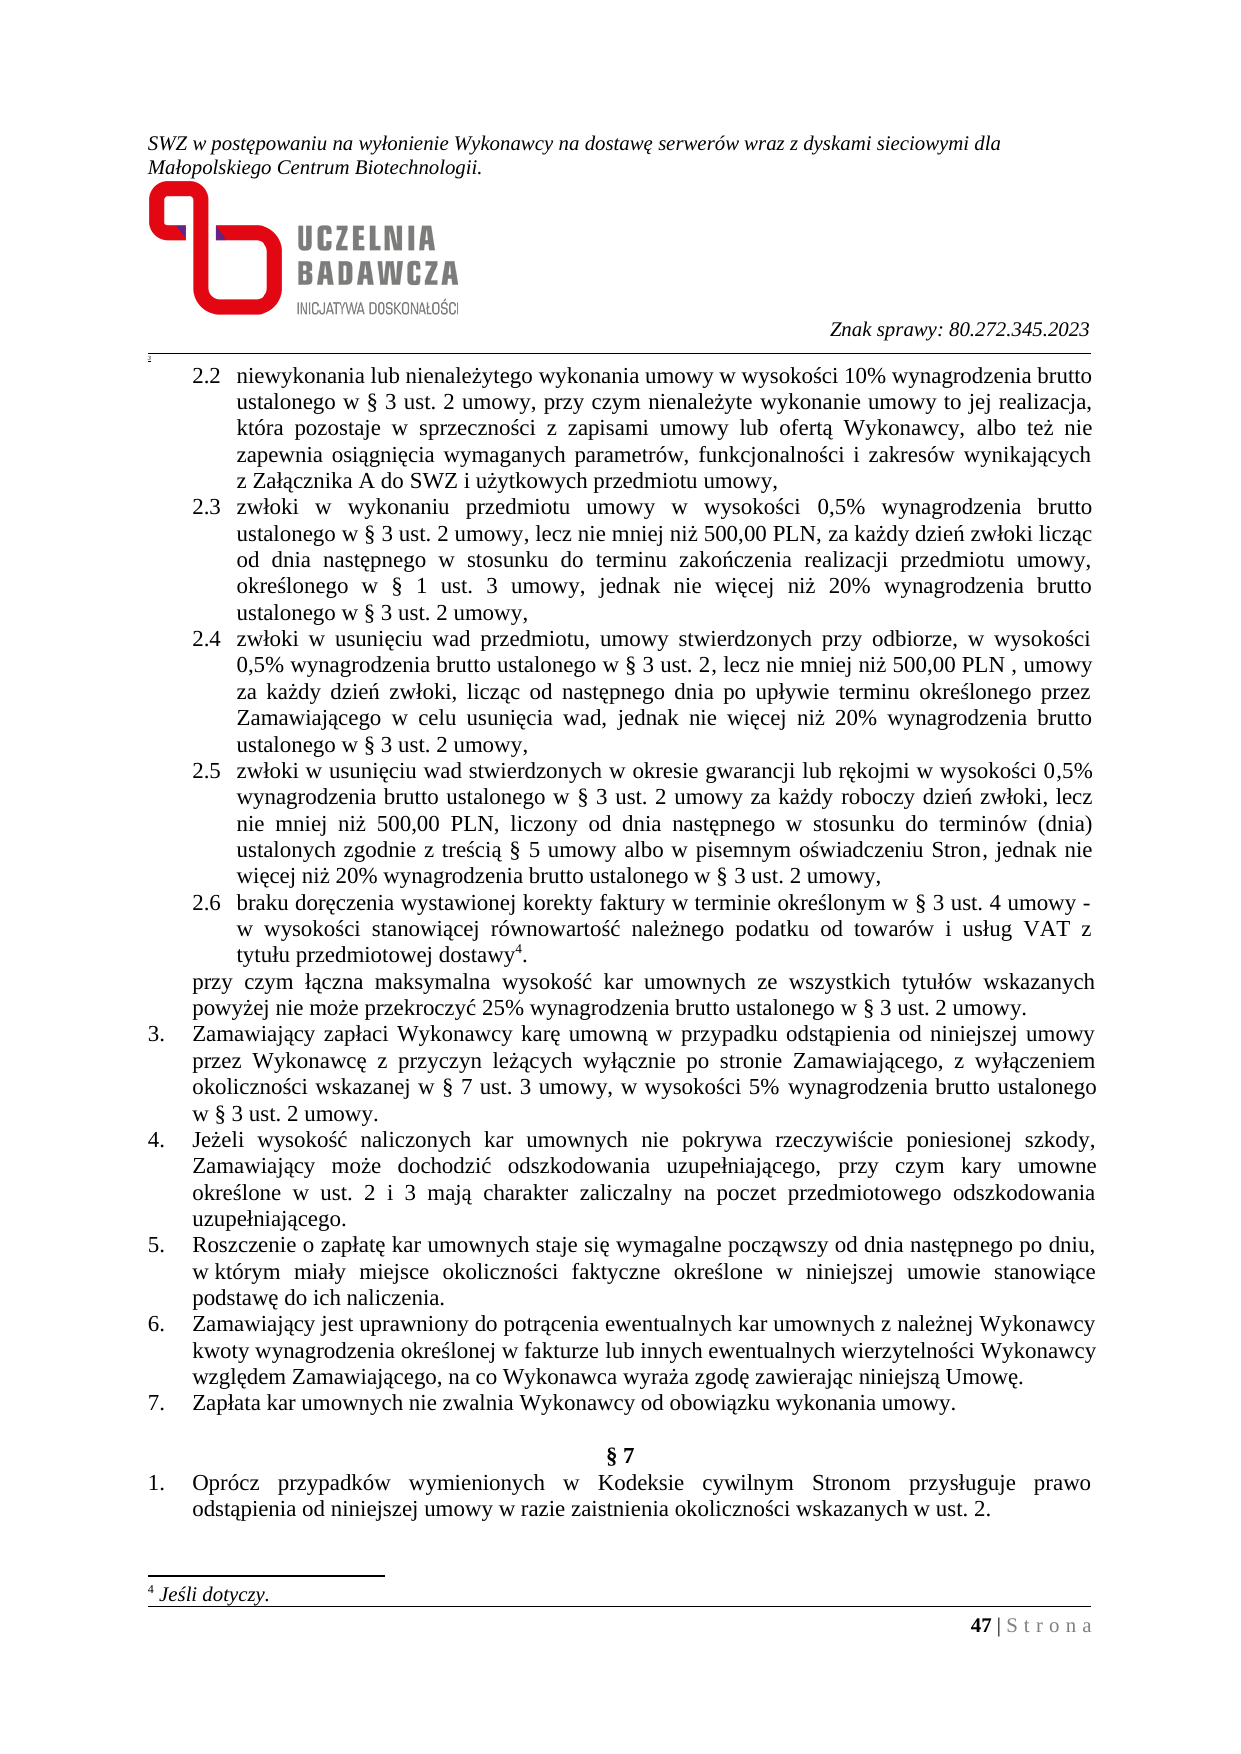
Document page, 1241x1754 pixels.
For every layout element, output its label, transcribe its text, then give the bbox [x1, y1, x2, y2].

list zwłoki w wykonaniu przedmiotu umowy w wysokości 0,5% wynagrodzenia brutto ustalonego w § 3 ust. 2 umowy, lecz nie mniej niż 500,00 PLN, za każdy dzień zwłoki licząc od dnia następnego w stosunku do terminu zakończenia realizacji przedmiotu umowy, określonego w § 1 ust. 3 umowy, jednak nie więcej niż 20% wynagrodzenia brutto ustalonego w § 3 ust. 2 umowy, [192, 493, 1092, 625]
list Zapłata kar umownych nie zwalnia Wykonawcy od obowiązku wykonania umowy. [148, 1389, 1097, 1416]
list zwłoki w usunięciu wad stwierdzonych w okresie gwarancji lub rękojmi w wysokości 0,5% wynagrodzenia brutto ustalonego w § 3 ust. 2 umowy za każdy roboczy dzień zwłoki, lecz nie mniej niż 500,00 PLN, liczony od dnia następnego w stosunku do terminów (dnia) ustalonych zgodnie z treścią § 5 umowy albo w pisemnym oświadczeniu Stron, jednak nie więcej niż 20% wynagrodzenia brutto ustalonego w § 3 ust. 2 umowy, [192, 757, 1092, 889]
text § 7 [148, 1442, 1092, 1468]
list zwłoki w usunięciu wad przedmiotu, umowy stwierdzonych przy odbiorze, w wysokości 0,5% wynagrodzenia brutto ustalonego w § 3 ust. 2, lecz nie mniej niż 500,00 PLN , umowy za każdy dzień zwłoki, licząc od następnego dnia po upływie terminu określonego przez Zamawiającego w celu usunięcia wad, jednak nie więcej niż 20% wynagrodzenia brutto ustalonego w § 3 ust. 2 umowy, [192, 625, 1092, 757]
list Jeżeli wysokość naliczonych kar umownych nie pokrywa rzeczywiście poniesionej szkody, Zamawiający może dochodzić odszkodowania uzupełniającego, przy czym kary umowne określone w ust. 2 i 3 mają charakter zaliczalny na poczet przedmiotowego odszkodowania uzupełniającego. [148, 1126, 1097, 1231]
list Oprócz przypadków wymienionych w Kodeksie cywilnym Stronom przysługuje prawo odstąpienia od niniejszej umowy w razie zaistnienia okoliczności wskazanych w ust. 2. [148, 1468, 1092, 1521]
list przy czym łączna maksymalna wysokość kar umownych ze wszystkich tytułów wskazanych powyżej nie może przekroczyć 25% wynagrodzenia brutto ustalonego w § 3 ust. 2 umowy. [192, 968, 1097, 1021]
list braku doręczenia wystawionej korekty faktury w terminie określonym w § 3 ust. 4 umowy - w wysokości stanowiącej równowartość należnego podatku od towarów i usług VAT z tytułu przedmiotowej dostawy. [192, 889, 1092, 968]
list Roszczenie o zapłatę kar umownych staje się wymagalne począwszy od dnia następnego po dniu, w którym miały miejsce okoliczności faktyczne określone w niniejszej umowie stanowiące podstawę do ich naliczenia. [148, 1231, 1097, 1310]
list niewykonania lub nienależytego wykonania umowy w wysokości 10% wynagrodzenia brutto ustalonego w § 3 ust. 2 umowy, przy czym nienależyte wykonanie umowy to jej realizacja, która pozostaje w sprzeczności z zapisami umowy lub ofertą Wykonawcy, albo też nie zapewnia osiągnięcia wymaganych parametrów, funkcjonalności i zakresów wynikających z Załącznika A do SWZ i użytkowych przedmiotu umowy, [192, 362, 1092, 493]
list Zamawiający zapłaci Wykonawcy karę umowną w przypadku odstąpienia od niniejszej umowy przez Wykonawcę z przyczyn leżących wyłącznie po stronie Zamawiającego, z wyłączeniem okoliczności wskazanej w § 7 ust. 3 umowy, w wysokości 5% wynagrodzenia brutto ustalonego w § 3 ust. 2 umowy. [148, 1021, 1097, 1126]
list Zamawiający jest uprawniony do potrącenia ewentualnych kar umownych z należnej Wykonawcy kwoty wynagrodzenia określonej w fakturze lub innych ewentualnych wierzytelności Wykonawcy względem Zamawiającego, na co Wykonawca wyraża zgodę zawierając niniejszą Umowę. [148, 1310, 1097, 1389]
picture [147, 179, 459, 317]
